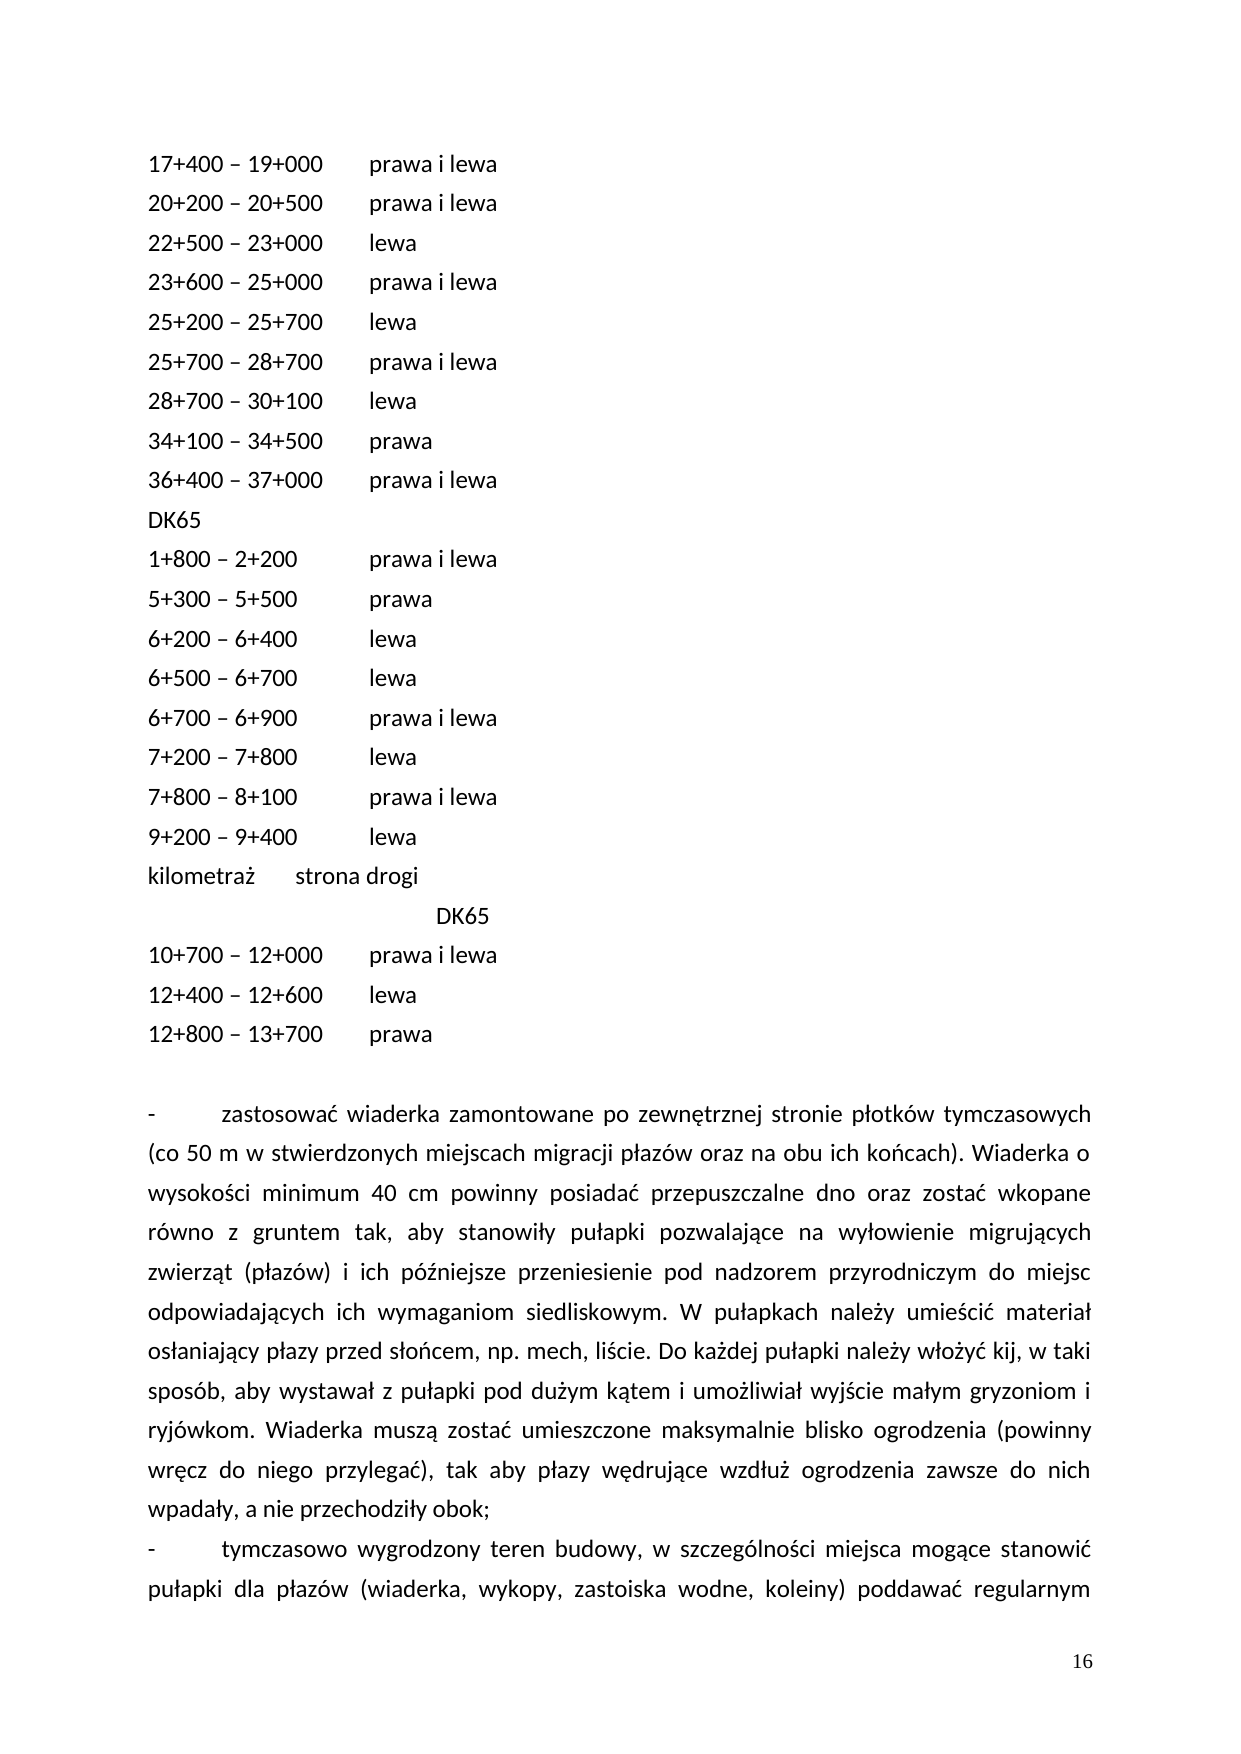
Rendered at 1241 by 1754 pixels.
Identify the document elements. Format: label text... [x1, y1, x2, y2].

text 22+500 – 23+000 lewa [148, 227, 1092, 257]
text - zastosować wiaderka zamontowane po zewnętrznej stronie płotków tymczasowych (co 50 m w stwierdzonych miejscach migracji płazów oraz na obu ich końcach). Wiaderka o wysokości minimum 40 cm powinny posiadać przepuszczalne dno oraz zostać wkopane równo z gruntem tak, aby stanowiły pułapki pozwalające na wyłowienie migrujących zwierząt (płazów) i ich późniejsze przeniesienie pod nadzorem przyrodniczym do miejsc odpowiadających ich wymaganiom siedliskowym. W pułapkach należy umieścić materiał osłaniający płazy przed słońcem, np. mech, liście. Do każdej pułapki należy włożyć kij, w taki sposób, aby wystawał z pułapki pod dużym kątem i umożliwiał wyjście małym gryzoniom i ryjówkom. Wiaderka muszą zostać umieszczone maksymalnie blisko ogrodzenia (powinny wręcz do niego przylegać), tak aby płazy wędrujące wzdłuż ogrodzenia zawsze do nich wpadały, a nie przechodziły obok; [148, 1098, 1092, 1524]
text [148, 1533, 1092, 1603]
text 36+400 – 37+000 prawa i lewa [148, 464, 1092, 495]
text 1+800 – 2+200 prawa i lewa [148, 543, 1092, 574]
text 7+800 – 8+100 prawa i lewa [148, 781, 1092, 812]
text 6+200 – 6+400 lewa [148, 623, 1092, 653]
text 7+200 – 7+800 lewa [148, 741, 1092, 772]
text 25+200 – 25+700 lewa [148, 306, 1092, 337]
text DK65 [148, 504, 1092, 534]
text 25+700 – 28+700 prawa i lewa [148, 346, 1092, 376]
text 5+300 – 5+500 prawa [148, 583, 1092, 614]
text 12+400 – 12+600 lewa [148, 979, 1092, 1009]
text 10+700 – 12+000 prawa i lewa [148, 939, 1092, 970]
text kilometraż strona drogi [148, 860, 1092, 891]
text 6+700 – 6+900 prawa i lewa [148, 702, 1092, 732]
text 28+700 – 30+100 lewa [148, 385, 1092, 416]
text 12+800 – 13+700 prawa [148, 1018, 1092, 1049]
text 9+200 – 9+400 lewa [148, 821, 1092, 851]
text 34+100 – 34+500 prawa [148, 425, 1092, 455]
text 20+200 – 20+500 prawa i lewa [148, 187, 1092, 218]
text 17+400 – 19+000 prawa i lewa [148, 148, 1092, 178]
text 23+600 – 25+000 prawa i lewa [148, 266, 1092, 297]
text DK65 [148, 900, 1092, 930]
text 6+500 – 6+700 lewa [148, 662, 1092, 693]
